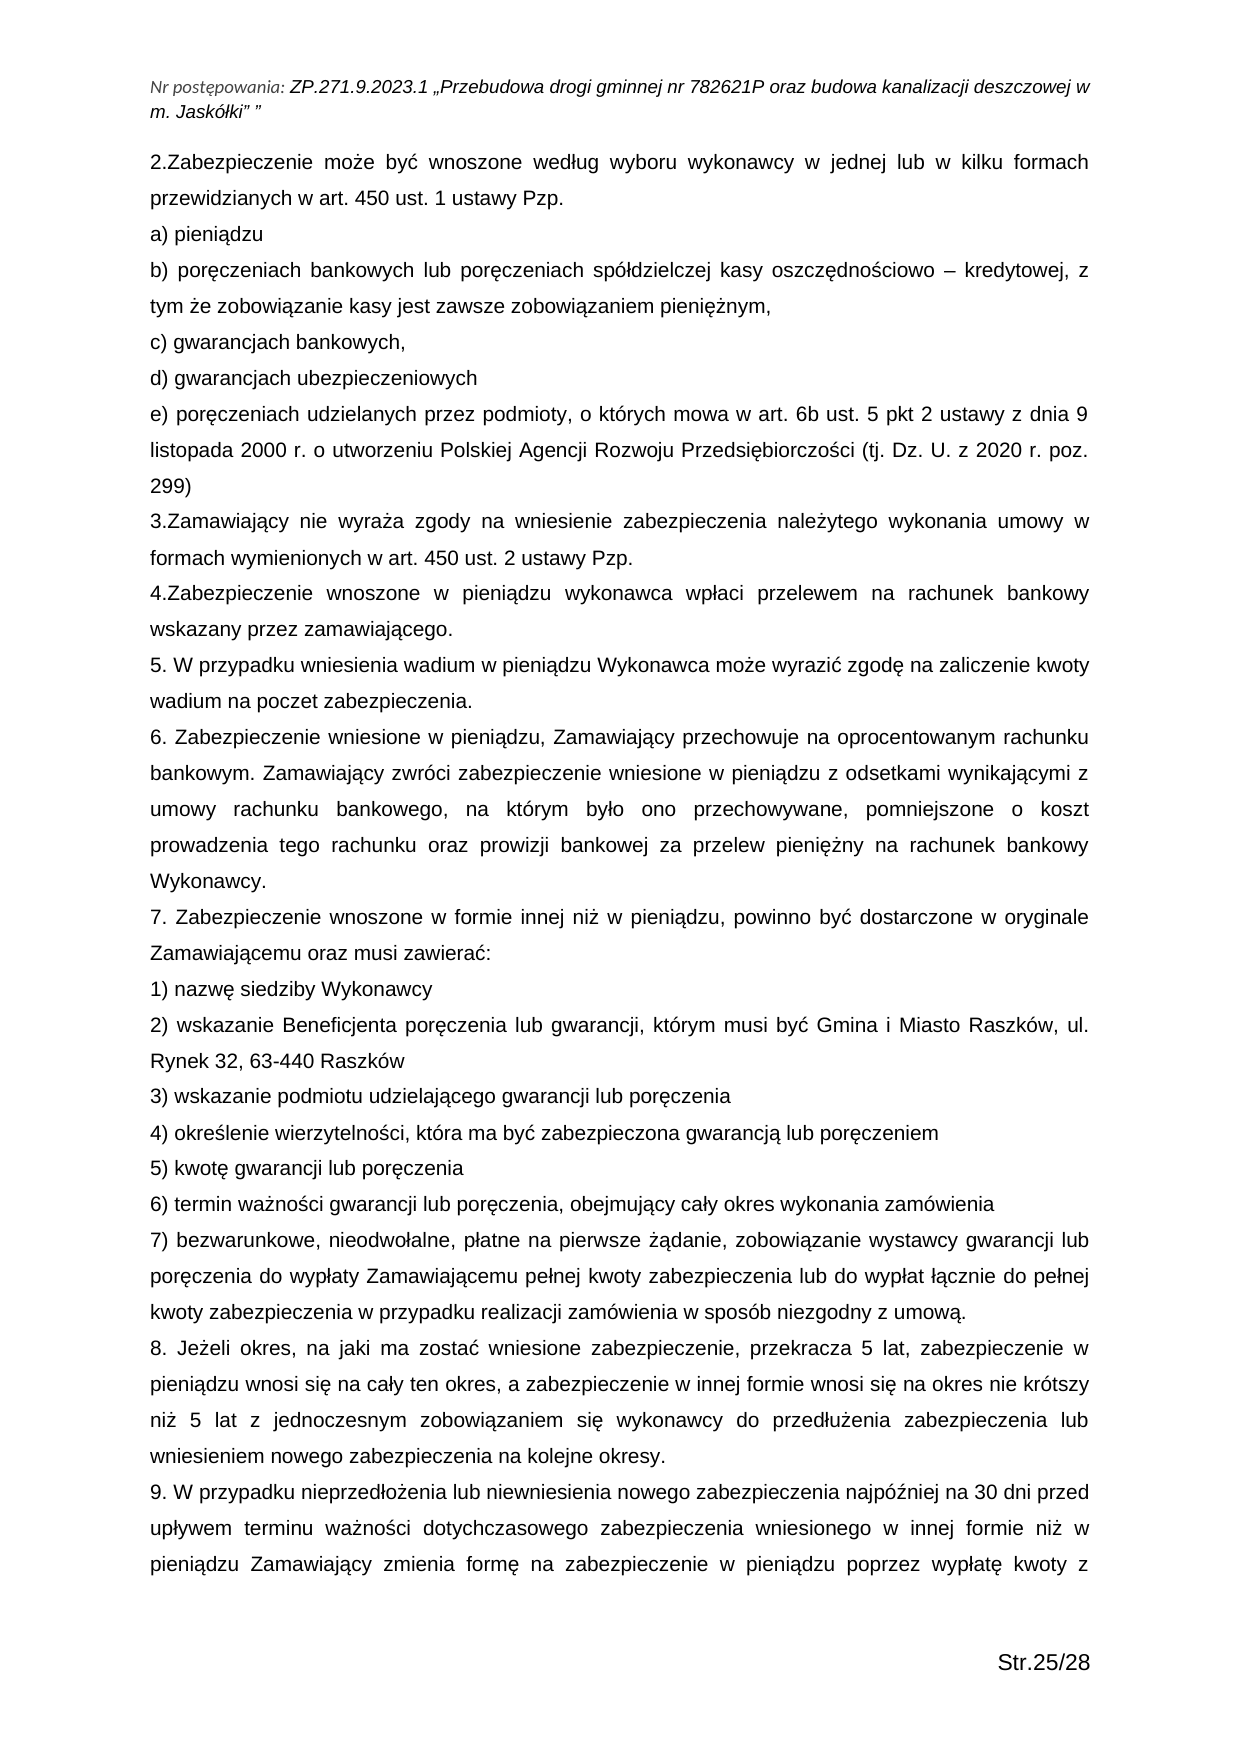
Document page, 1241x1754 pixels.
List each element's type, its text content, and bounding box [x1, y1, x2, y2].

text c) gwarancjach bankowych, [150, 330, 1090, 354]
text b) poręczeniach bankowych lub poręczeniach spółdzielczej kasy oszczędnościowo – kredytowej, z tym że zobowiązanie kasy jest zawsze zobowiązaniem pieniężnym, [150, 258, 1090, 318]
text 4) określenie wierzytelności, która ma być zabezpieczona gwarancją lub poręczeniem [150, 1120, 1090, 1144]
text 5. W przypadku wniesienia wadium w pieniądzu Wykonawca może wyrazić zgodę na zaliczenie kwoty wadium na poczet zabezpieczenia. [150, 653, 1090, 713]
text 4.Zabezpieczenie wnoszone w pieniądzu wykonawca wpłaci przelewem na rachunek bankowy wskazany przez zamawiającego. [150, 581, 1090, 641]
text 6) termin ważności gwarancji lub poręczenia, obejmujący cały okres wykonania zamówienia [150, 1192, 1090, 1216]
text 6. Zabezpieczenie wniesione w pieniądzu, Zamawiający przechowuje na oprocentowanym rachunku bankowym. Zamawiający zwróci zabezpieczenie wniesione w pieniądzu z odsetkami wynikającymi z umowy rachunku bankowego, na którym było ono przechowywane, pomniejszone o koszt prowadzenia tego rachunku oraz prowizji bankowej za przelew pieniężny na rachunek bankowy Wykonawcy. [150, 725, 1090, 893]
text 3) wskazanie podmiotu udzielającego gwarancji lub poręczenia [150, 1084, 1090, 1108]
text 2) wskazanie Beneficjenta poręczenia lub gwarancji, którym musi być Gmina i Miasto Raszków, ul. Rynek 32, 63-440 Raszków [150, 1012, 1090, 1072]
text 5) kwotę gwarancji lub poręczenia [150, 1156, 1090, 1180]
text d) gwarancjach ubezpieczeniowych [150, 366, 1090, 389]
text a) pieniądzu [150, 222, 1090, 246]
text 1) nazwę siedziby Wykonawcy [150, 977, 1090, 1001]
text 2.Zabezpieczenie może być wnoszone według wyboru wykonawcy w jednej lub w kilku formach przewidzianych w art. 450 ust. 1 ustawy Pzp. [150, 150, 1090, 210]
text 3.Zamawiający nie wyraża zgody na wniesienie zabezpieczenia należytego wykonania umowy w formach wymienionych w art. 450 ust. 2 ustawy Pzp. [150, 509, 1090, 569]
text 8. Jeżeli okres, na jaki ma zostać wniesione zabezpieczenie, przekracza 5 lat, zabezpieczenie w pieniądzu wnosi się na cały ten okres, a zabezpieczenie w innej formie wnosi się na okres nie krótszy niż 5 lat z jednoczesnym zobowiązaniem się wykonawcy do przedłużenia zabezpieczenia lub wniesieniem nowego zabezpieczenia na kolejne okresy. [150, 1336, 1090, 1468]
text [150, 1480, 1090, 1576]
text e) poręczeniach udzielanych przez podmioty, o których mowa w art. 6b ust. 5 pkt 2 ustawy z dnia 9 listopada 2000 r. o utworzeniu Polskiej Agencji Rozwoju Przedsiębiorczości (tj. Dz. U. z 2020 r. poz. 299) [150, 402, 1090, 497]
text 7. Zabezpieczenie wnoszone w formie innej niż w pieniądzu, powinno być dostarczone w oryginale Zamawiającemu oraz musi zawierać: [150, 905, 1090, 964]
text 7) bezwarunkowe, nieodwołalne, płatne na pierwsze żądanie, zobowiązanie wystawcy gwarancji lub poręczenia do wypłaty Zamawiającemu pełnej kwoty zabezpieczenia lub do wypłat łącznie do pełnej kwoty zabezpieczenia w przypadku realizacji zamówienia w sposób niezgodny z umową. [150, 1228, 1090, 1324]
